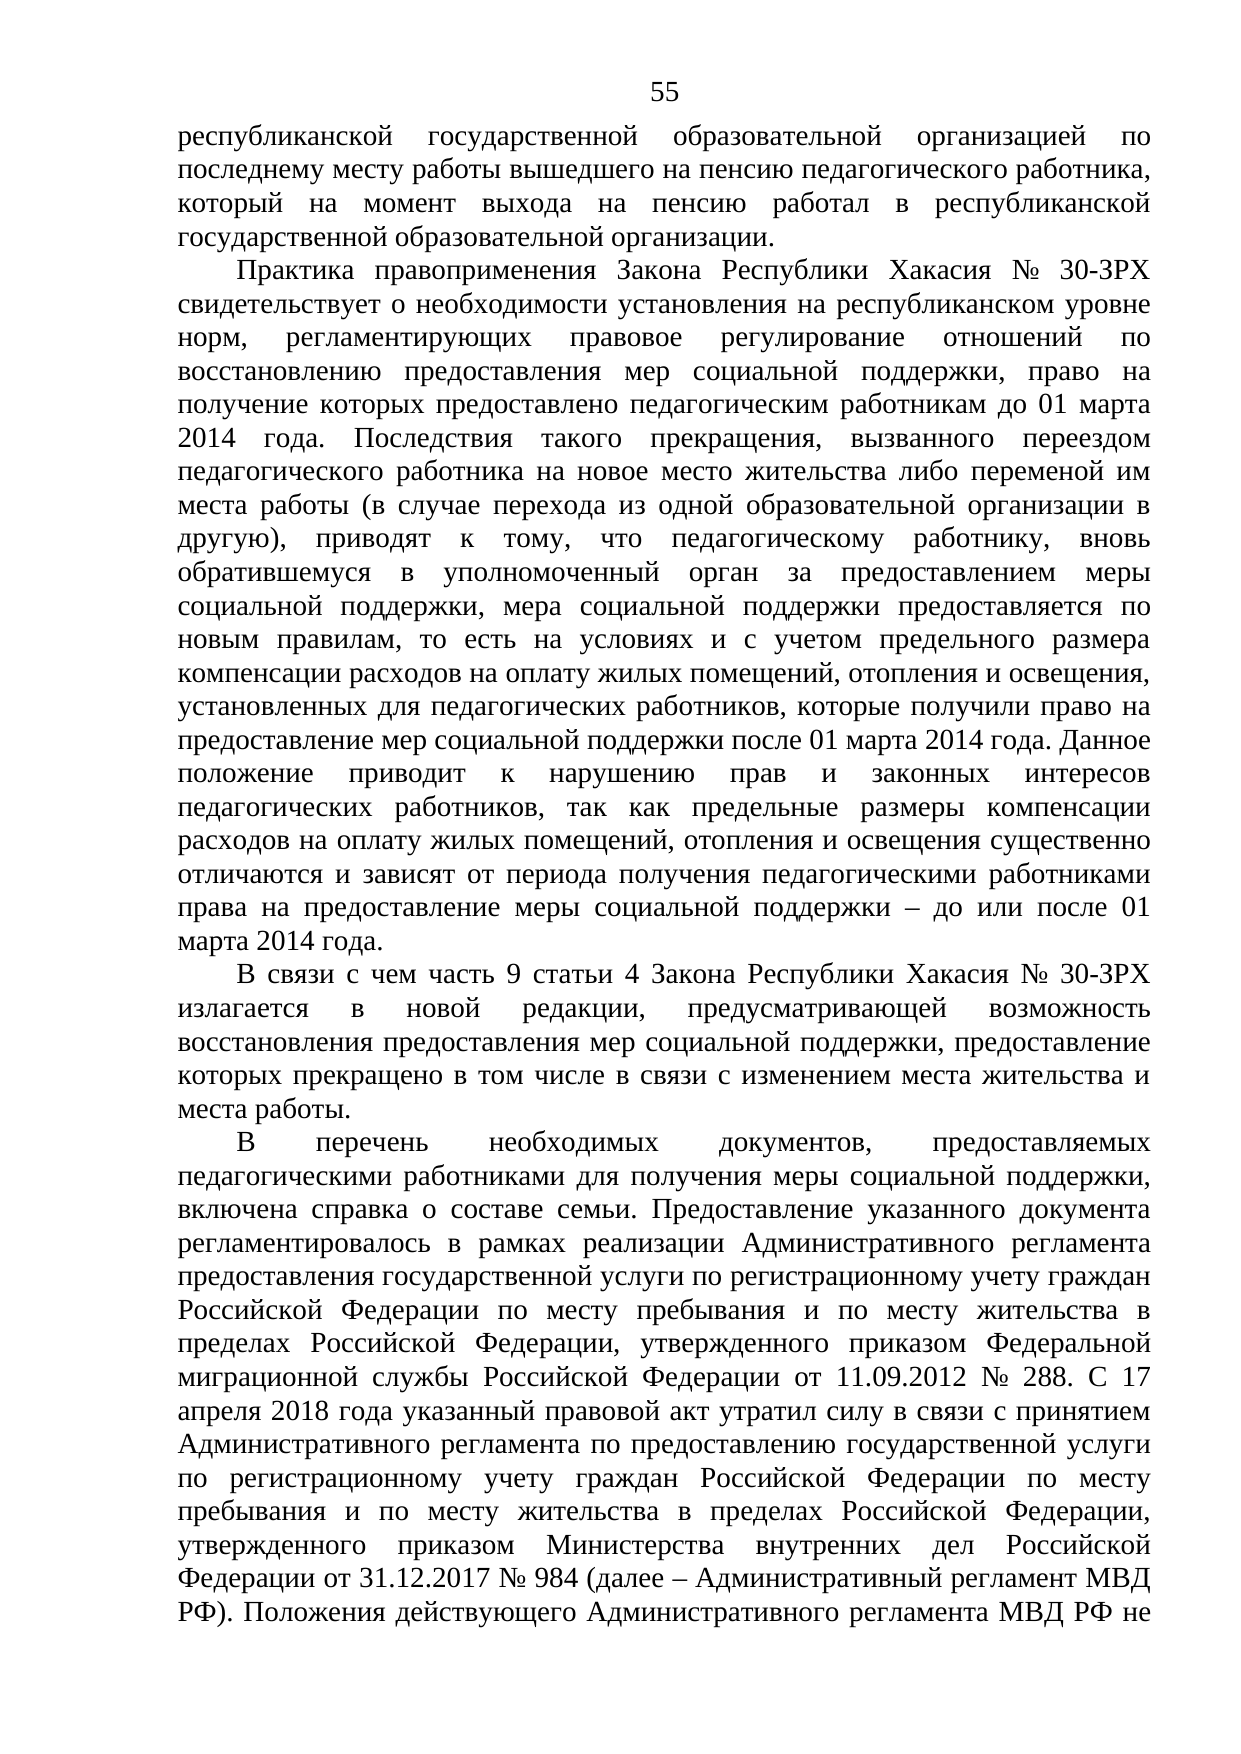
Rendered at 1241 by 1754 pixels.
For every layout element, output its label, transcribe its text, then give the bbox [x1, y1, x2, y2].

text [177, 118, 1152, 252]
text Практика правоприменения Закона Республики Хакасия № 30-ЗРХ свидетельствует о необходимости установления на республиканском уровне норм, регламентирующих правовое регулирование отношений по восстановлению предоставления мер социальной поддержки, право на получение которых предоставлено педагогическим работникам до 01 марта 2014 года. Последствия такого прекращения, вызванного переездом педагогического работника на новое место жительства либо переменой им места работы (в случае перехода из одной образовательной организации в другую), приводят к тому, что педагогическому работнику, вновь обратившемуся в уполномоченный орган за предоставлением меры социальной поддержки, мера социальной поддержки предоставляется по новым правилам, то есть на условиях и с учетом предельного размера компенсации расходов на оплату жилых помещений, отопления и освещения, установленных для педагогических работников, которые получили право на предоставление мер социальной поддержки после 01 марта 2014 года. Данное положение приводит к нарушению прав и законных интересов педагогических работников, так как предельные размеры компенсации расходов на оплату жилых помещений, отопления и освещения существенно отличаются и зависят от периода получения педагогическими работниками права на предоставление меры социальной поддержки – до или после 01 марта 2014 года. [177, 252, 1152, 957]
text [177, 1124, 1152, 1627]
text В связи с чем часть 9 статьи 4 Закона Республики Хакасия № 30-ЗРХ излагается в новой редакции, предусматривающей возможность восстановления предоставления мер социальной поддержки, предоставление которых прекращено в том числе в связи с изменением места жительства и места работы. [177, 957, 1152, 1124]
